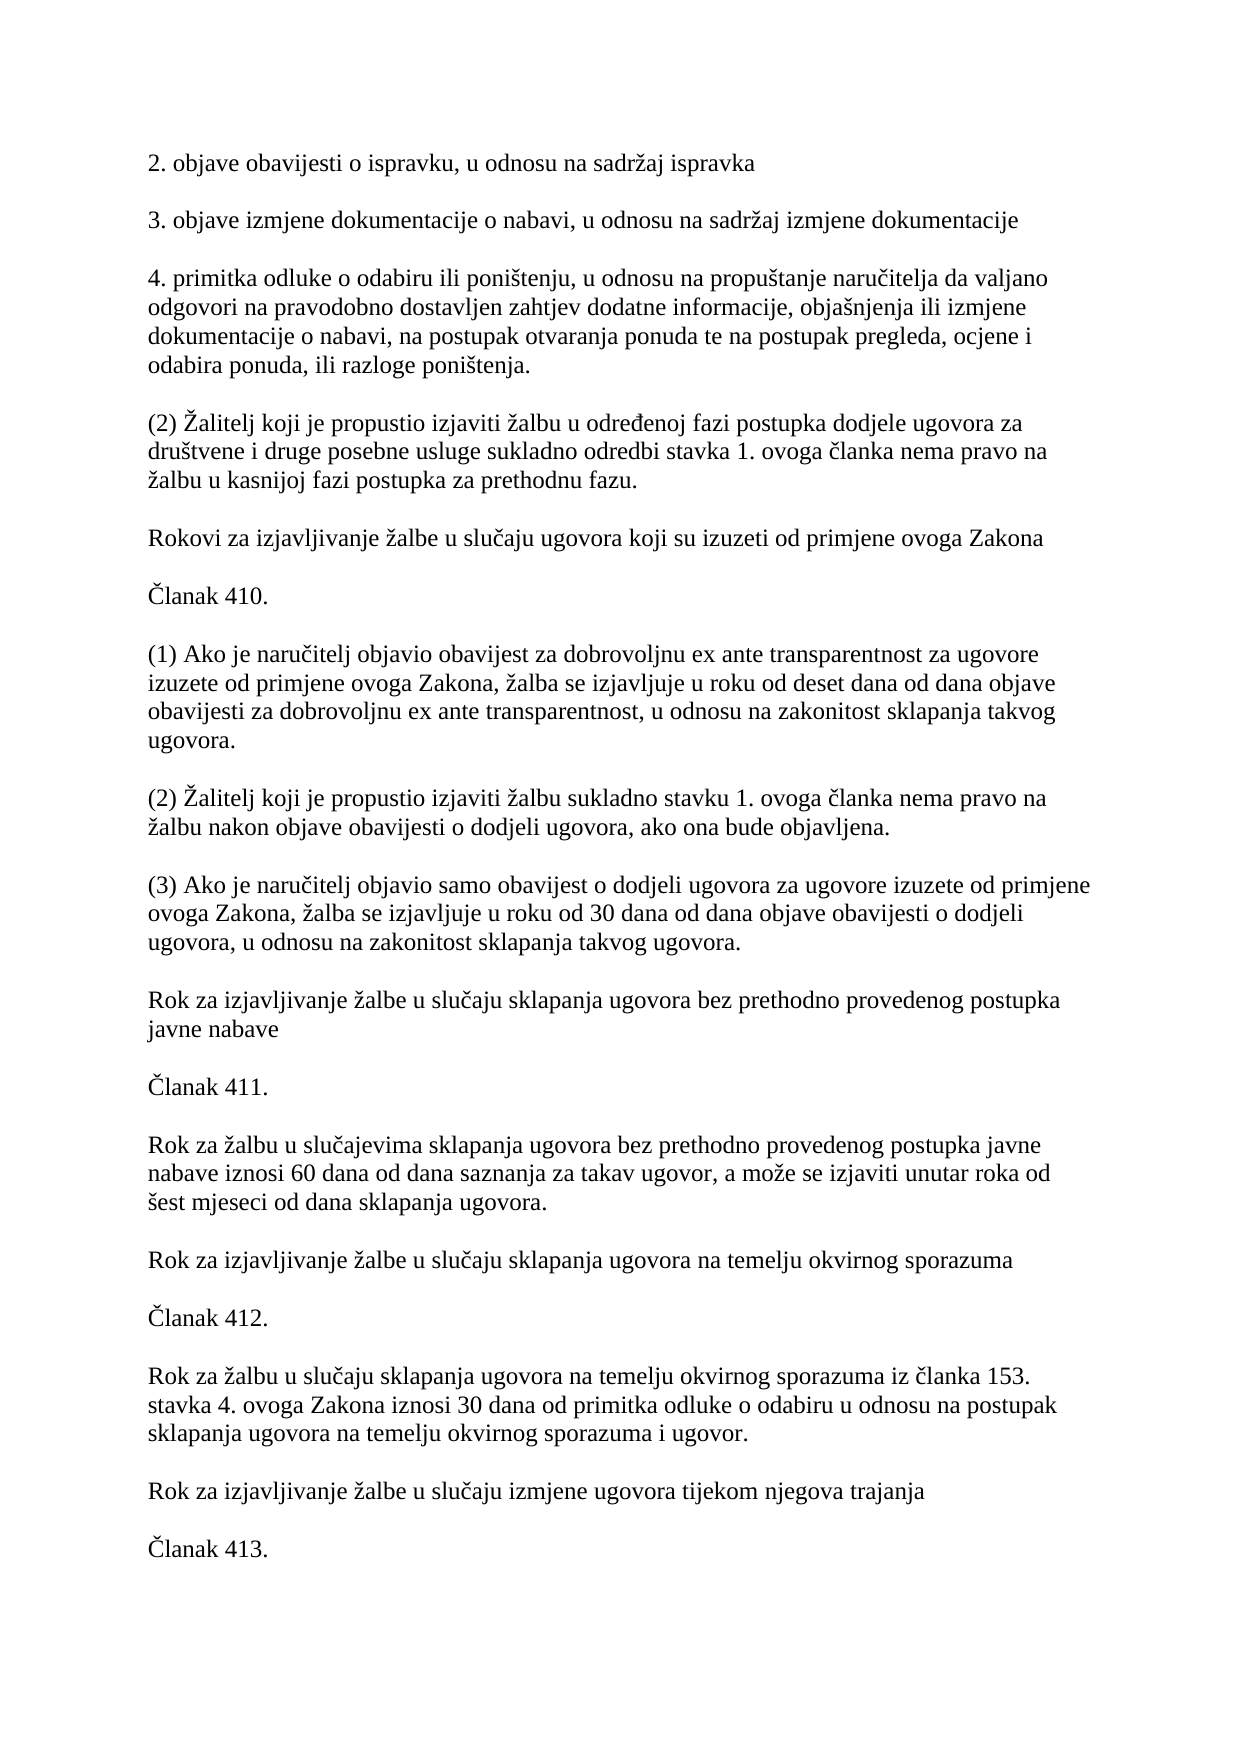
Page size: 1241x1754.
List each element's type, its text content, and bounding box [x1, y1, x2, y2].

text Članak 410. [148, 581, 1093, 610]
text Članak 413. [148, 1534, 1093, 1563]
text Članak 411. [148, 1072, 1093, 1101]
text (2) Žalitelj koji je propustio izjaviti žalbu sukladno stavku 1. ovoga članka nema pravo na žalbu nakon objave obavijesti o dodjeli ugovora, ako ona bude objavljena. [148, 783, 1093, 841]
text Rok za žalbu u slučajevima sklapanja ugovora bez prethodno provedenog postupka javne nabave iznosi 60 dana od dana saznanja za takav ugovor, a može se izjaviti unutar roka od šest mjeseci od dana sklapanja ugovora. [148, 1130, 1093, 1216]
text (3) Ako je naručitelj objavio samo obavijest o dodjeli ugovora za ugovore izuzete od primjene ovoga Zakona, žalba se izjavljuje u roku od 30 dana od dana objave obavijesti o dodjeli ugovora, u odnosu na zakonitost sklapanja takvog ugovora. [148, 870, 1093, 956]
text Članak 412. [148, 1303, 1093, 1332]
text Rokovi za izjavljivanje žalbe u slučaju ugovora koji su izuzeti od primjene ovoga Zakona [148, 523, 1093, 552]
text 3. objave izmjene dokumentacije o nabavi, u odnosu na sadržaj izmjene dokumentacije [148, 206, 1093, 234]
text (2) Žalitelj koji je propustio izjaviti žalbu u određenoj fazi postupka dodjele ugovora za društvene i druge posebne usluge sukladno odredbi stavka 1. ovoga članka nema pravo na žalbu u kasnijoj fazi postupka za prethodnu fazu. [148, 408, 1093, 494]
text 4. primitka odluke o odabiru ili poništenju, u odnosu na propuštanje naručitelja da valjano odgovori na pravodobno dostavljen zahtjev dodatne informacije, objašnjenja ili izmjene dokumentacije o nabavi, na postupak otvaranja ponuda te na postupak pregleda, ocjene i odabira ponuda, ili razloge poništenja. [148, 263, 1093, 378]
text (1) Ako je naručitelj objavio obavijest za dobrovoljnu ex ante transparentnost za ugovore izuzete od primjene ovoga Zakona, žalba se izjavljuje u roku od deset dana od dana objave obavijesti za dobrovoljnu ex ante transparentnost, u odnosu na zakonitost sklapanja takvog ugovora. [148, 639, 1093, 754]
text 2. objave obavijesti o ispravku, u odnosu na sadržaj ispravka [148, 148, 1093, 176]
text Rok za izjavljivanje žalbe u slučaju izmjene ugovora tijekom njegova trajanja [148, 1476, 1093, 1505]
text Rok za izjavljivanje žalbe u slučaju sklapanja ugovora na temelju okvirnog sporazuma [148, 1245, 1093, 1274]
text Rok za žalbu u slučaju sklapanja ugovora na temelju okvirnog sporazuma iz članka 153. stavka 4. ovoga Zakona iznosi 30 dana od primitka odluke o odabiru u odnosu na postupak sklapanja ugovora na temelju okvirnog sporazuma i ugovor. [148, 1361, 1093, 1447]
text Rok za izjavljivanje žalbe u slučaju sklapanja ugovora bez prethodno provedenog postupka javne nabave [148, 985, 1093, 1043]
